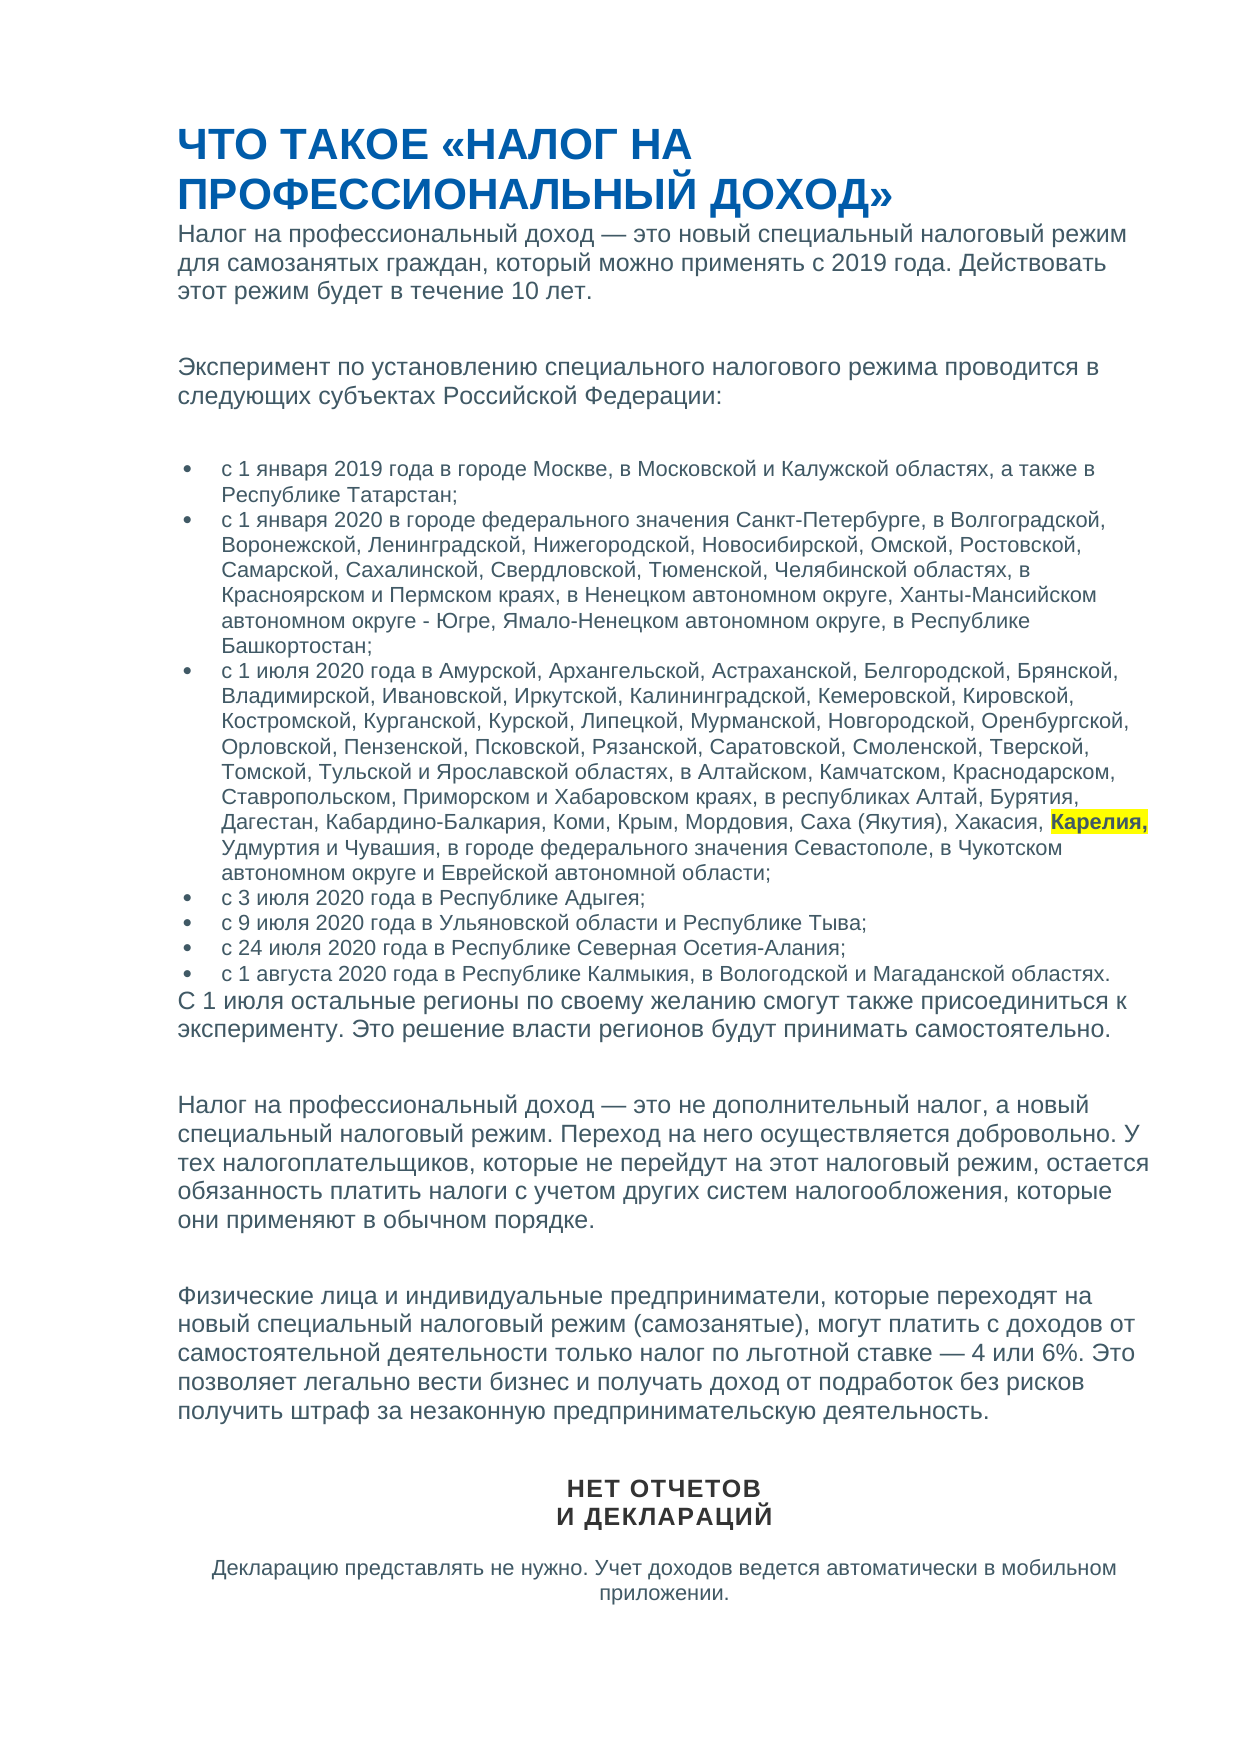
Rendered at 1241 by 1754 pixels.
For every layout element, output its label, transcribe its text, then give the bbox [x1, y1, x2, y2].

text Физические лица и индивидуальные предприниматели, которые переходят на новый специальный налоговый режим (самозанятые), могут платить с доходов от самостоятельной деятельности только налог по льготной ставке — 4 или 6%. Это позволяет легально вести бизнес и получать доход от подработок без рисков получить штраф за незаконную предпринимательскую деятельность. [177, 1281, 1152, 1424]
list с 1 июля 2020 года в Амурской, Архангельской, Астраханской, Белгородской, Брянской, Владимирской, Ивановской, Иркутской, Калининградской, Кемеровской, Кировской, Костромской, Курганской, Курской, Липецкой, Мурманской, Новгородской, Оренбургской, Орловской, Пензенской, Псковской, Рязанской, Саратовской, Смоленской, Тверской, Томской, Тульской и Ярославской областях, в Алтайском, Камчатском, Краснодарском, Ставропольском, Приморском и Хабаровском краях, в республиках Алтай, Бурятия, Дагестан, Кабардино-Балкария, Коми, Крым, Мордовия, Саха (Якутия), Хакасия, Карелия, Удмуртия и Чувашия, в городе федерального значения Севастополе, в Чукотском автономном округе и Еврейской автономной области; [183, 658, 1152, 885]
list с 9 июля 2020 года в Ульяновской области и Республике Тыва; [183, 910, 1152, 935]
list c 1 августа 2020 года в Республике Калмыкия, в Вологодской и Магаданской областях. [183, 960, 1152, 986]
list с 24 июля 2020 года в Республике Северная Осетия-Алания; [183, 935, 1152, 960]
text НЕТ ОТЧЕТОВ И ДЕКЛАРАЦИЙ [177, 1474, 1152, 1531]
list с 1 января 2019 года в городе Москве, в Московской и Калужской областях, а также в Республике Татарстан; [183, 456, 1152, 507]
text С 1 июля остальные регионы по своему желанию смогут также присоединиться к эксперименту. Это решение власти регионов будут принимать самостоятельно. [177, 986, 1152, 1043]
text Эксперимент по установлению специального налогового режима проводится в следующих субъектах Российской Федерации: [177, 352, 1152, 409]
list с 1 января 2020 в городе федерального значения Санкт-Петербурге, в Волгоградской, Воронежской, Ленинградской, Нижегородской, Новосибирской, Омской, Ростовской, Самарской, Сахалинской, Свердловской, Тюменской, Челябинской областях, в Красноярском и Пермском краях, в Ненецком автономном округе, Ханты-Мансийском автономном округе - Югре, Ямало-Ненецком автономном округе, в Республике Башкортостан; [183, 507, 1152, 658]
text Налог на профессиональный доход — это новый специальный налоговый режим для самозанятых граждан, который можно применять с 2019 года. Действовать этот режим будет в течение 10 лет. [177, 219, 1152, 305]
text ЧТО ТАКОЕ «НАЛОГ НА ПРОФЕССИОНАЛЬНЫЙ ДОХОД» [177, 118, 1152, 219]
text Декларацию представлять не нужно. Учет доходов ведется автоматически в мобильном приложении. [177, 1554, 1152, 1605]
list с 3 июля 2020 года в Республике Адыгея; [183, 885, 1152, 910]
text Налог на профессиональный доход — это не дополнительный налог, а новый специальный налоговый режим. Переход на него осуществляется добровольно. У тех налогоплательщиков, которые не перейдут на этот налоговый режим, остается обязанность платить налоги с учетом других систем налогообложения, которые они применяют в обычном порядке. [177, 1090, 1152, 1234]
